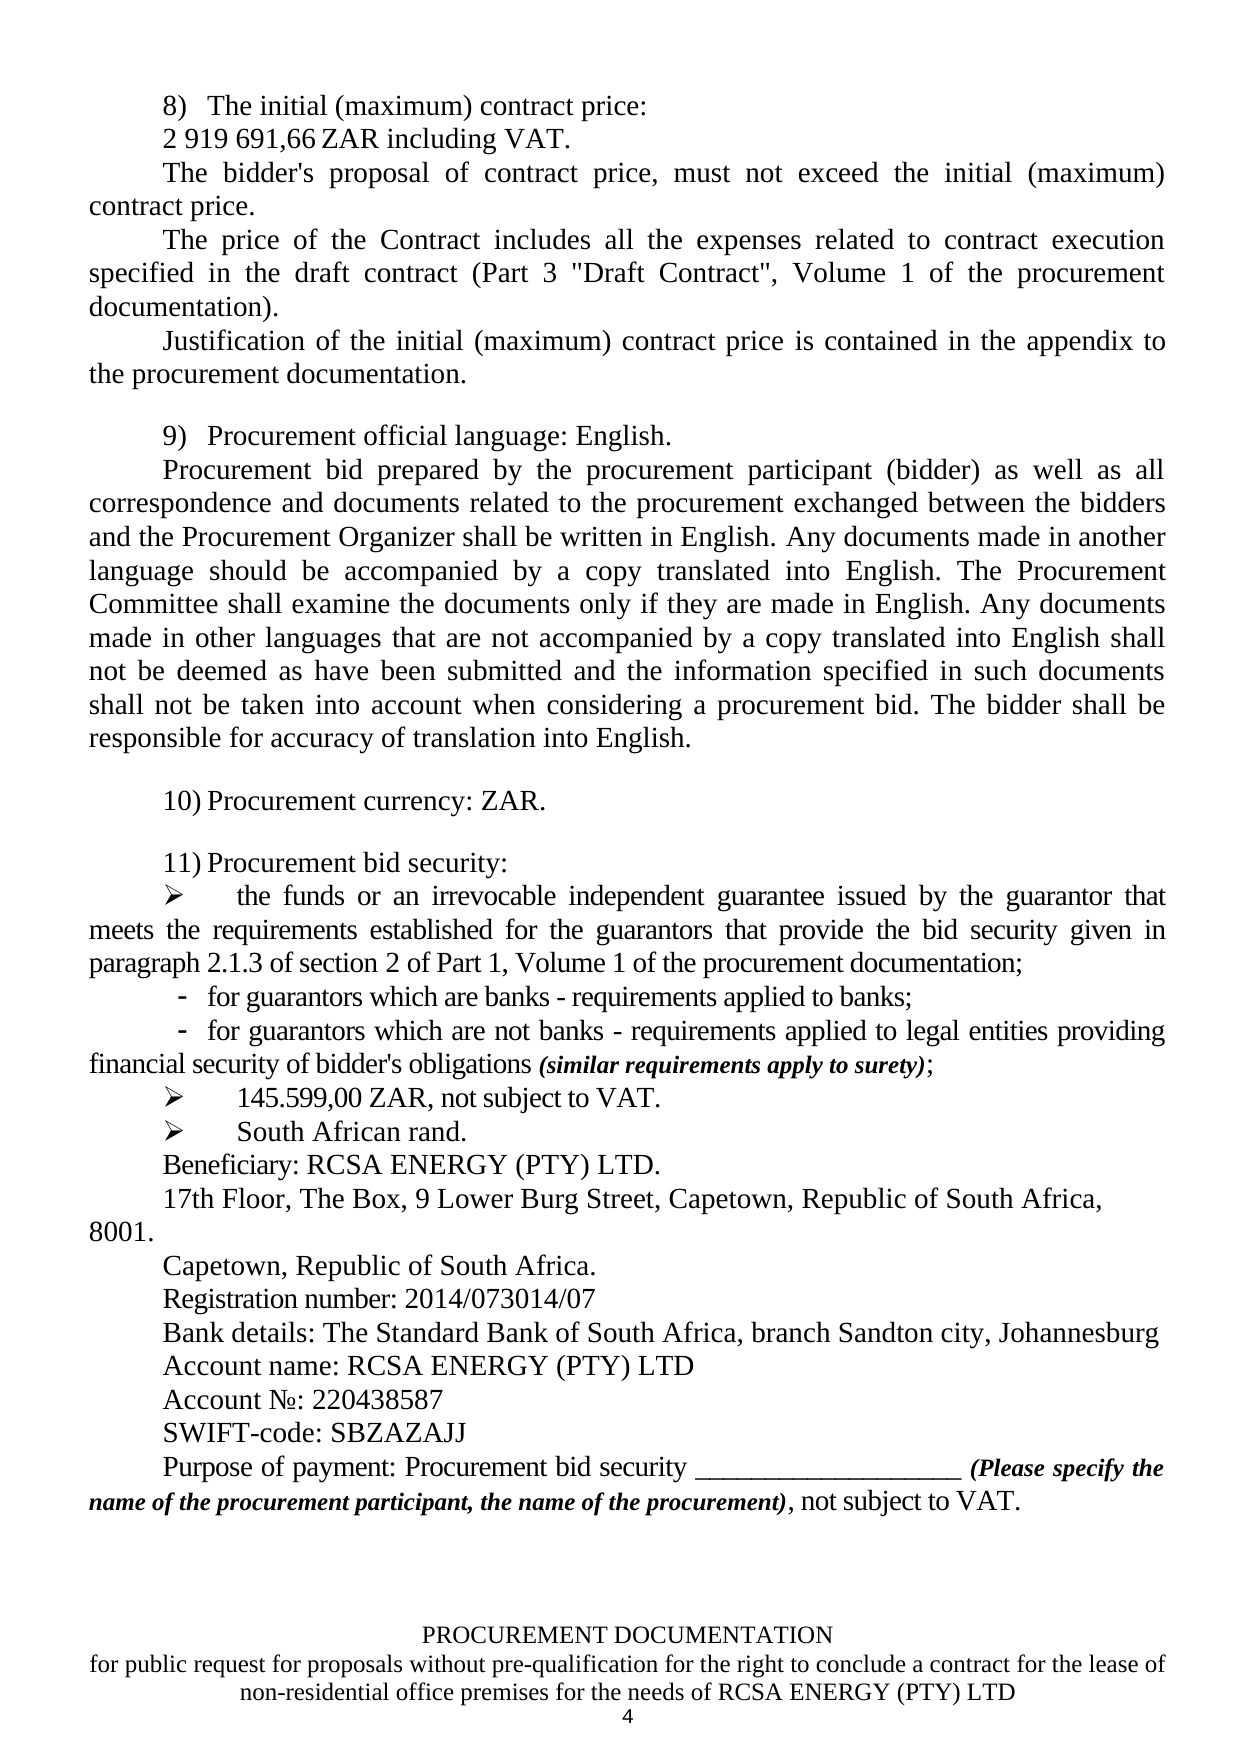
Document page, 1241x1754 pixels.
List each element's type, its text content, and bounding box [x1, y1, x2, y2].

text Procurement bid prepared by the procurement participant (bidder) as well as all correspondence and documents related to the procurement exchanged between the bidders and the Procurement Organizer shall be written in English. Any documents made in another language should be accompanied by a copy translated into English. The Procurement Committee shall examine the documents only if they are made in English. Any documents made in other languages that are not accompanied by a copy translated into English shall not be deemed as have been submitted and the information specified in such documents shall not be taken into account when considering a procurement bid. The bidder shall be responsible for accuracy of translation into English. [89, 452, 1166, 754]
text The price of the Contract includes all the expenses related to contract execution specified in the draft contract (Part 3 "Draft Contract", Volume 1 of the procurement documentation). [89, 222, 1166, 323]
text 17th Floor, The Box, 9 Lower Burg Street, Capetown, Republic of South Africa, 8001. [89, 1181, 1166, 1248]
list 2 919 691,66 ZAR including VAT. [162, 121, 1166, 155]
text The bidder's proposal of contract price, must not exceed the initial (maximum) contract price. [89, 155, 1166, 222]
list Procurement bid security: [89, 845, 1166, 878]
text Registration number: 2014/073014/07 [89, 1281, 1166, 1315]
text Purpose of payment: Procurement bid security ___________________ (Please specify the name of the procurement participant, the name of the procurement), not subject to VAT. [89, 1449, 1166, 1516]
text Account №: 220438587 [89, 1382, 1166, 1416]
list The initial (maximum) contract price: [89, 88, 1166, 121]
text SWIFT-code: SBZAZAJJ [89, 1416, 1166, 1449]
list the funds or an irrevocable independent guarantee issued by the guarantor that meets the requirements established for the guarantors that provide the bid security given in paragraph 2.1.3 of section 2 of Part 1, Volume 1 of the procurement documentation; [89, 878, 1166, 979]
text Justification of the initial (maximum) contract price is contained in the appendix to the procurement documentation. [89, 323, 1166, 390]
text Beneficiary: RCSA ENERGY (PTY) LTD. [89, 1147, 1166, 1181]
list South African rand. [89, 1114, 1166, 1147]
text Capetown, Republic of South Africa. [89, 1248, 1166, 1281]
list for guarantors which are not banks - requirements applied to legal entities providing financial security of bidder's obligations (similar requirements apply to surety); [89, 1013, 1166, 1080]
list 145.599,00 ZAR, not subject to VAT. [89, 1080, 1166, 1114]
text Bank details: The Standard Bank of South Africa, branch Sandton city, Johannesburg [89, 1315, 1166, 1348]
text Account name: RCSA ENERGY (PTY) LTD [89, 1348, 1166, 1382]
list for guarantors which are banks - requirements applied to banks; [89, 979, 1166, 1013]
list Procurement official language: English. [89, 418, 1166, 452]
list Procurement currency: ZAR. [89, 783, 1166, 816]
